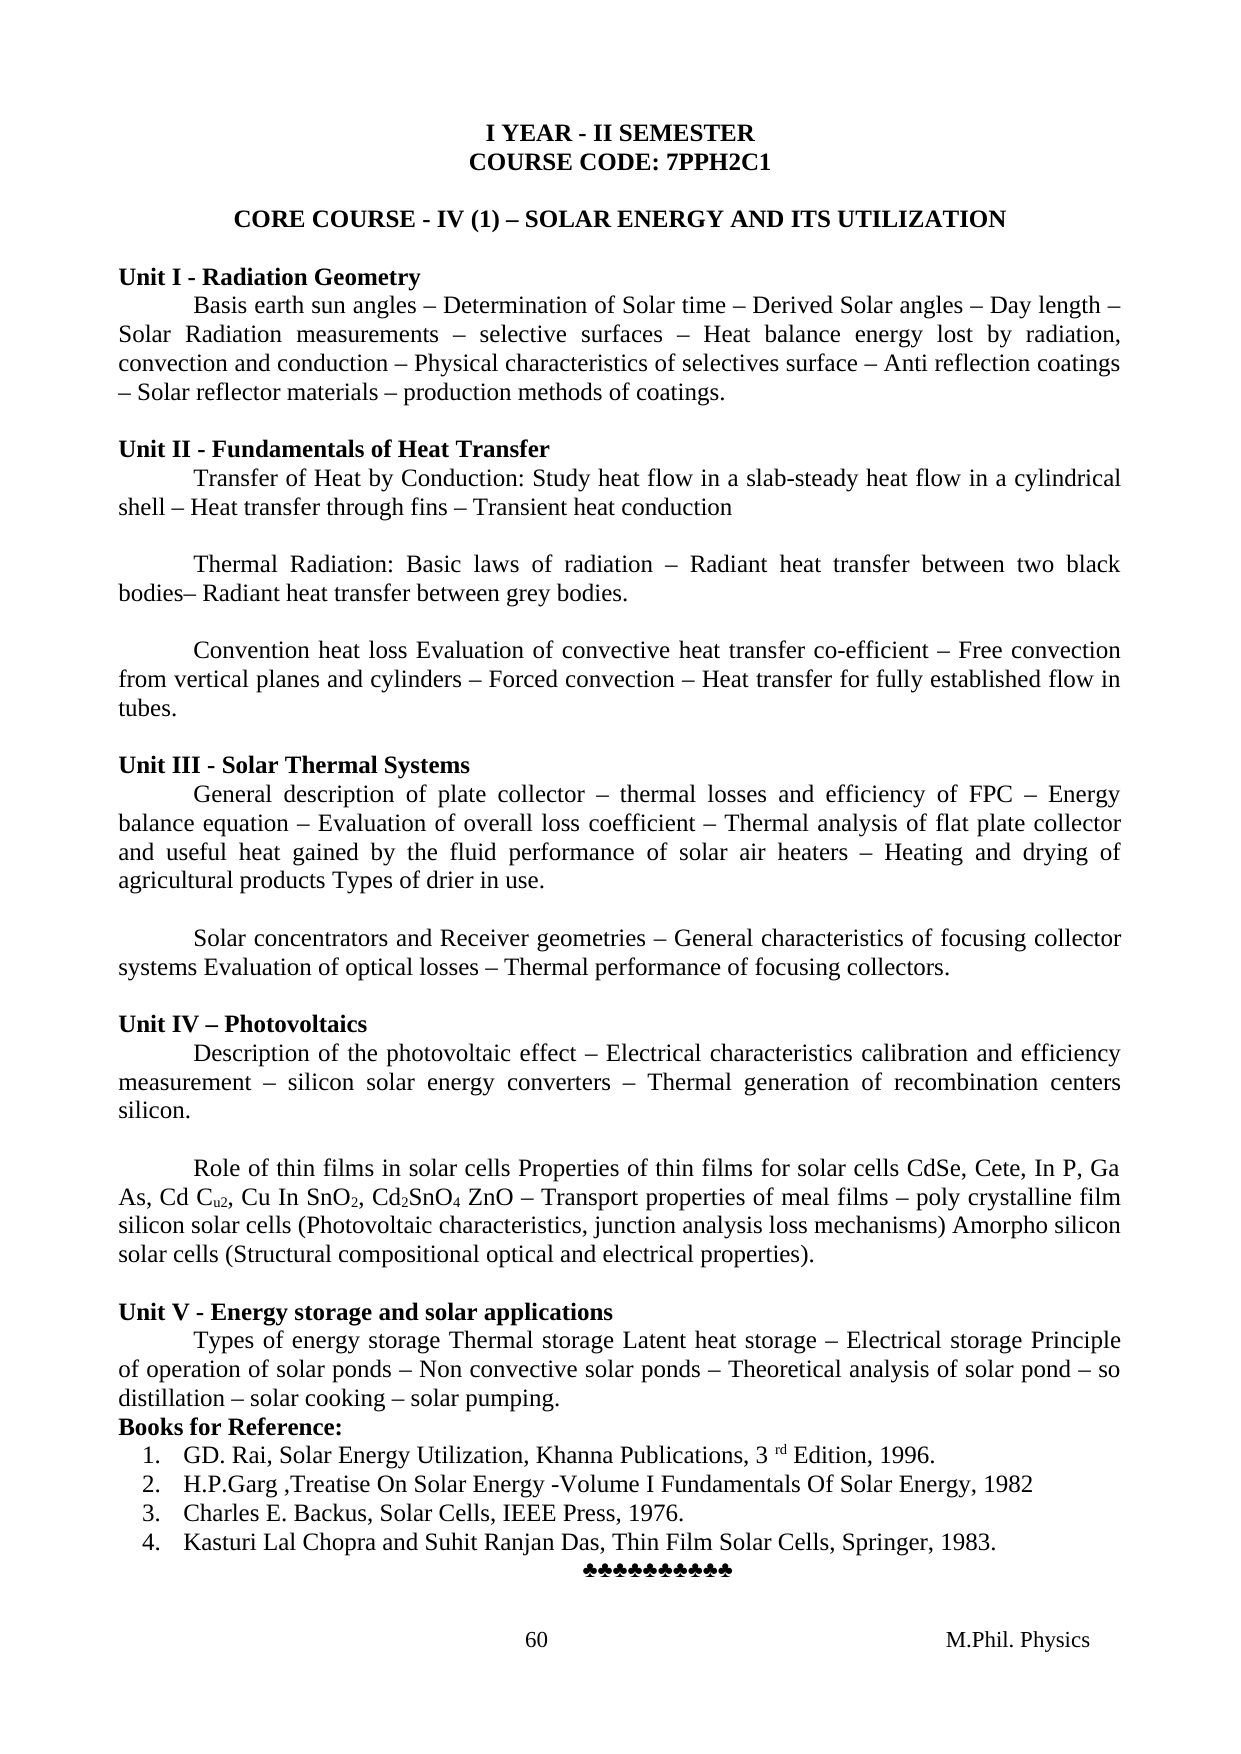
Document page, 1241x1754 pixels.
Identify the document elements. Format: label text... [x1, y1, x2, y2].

text CORE COURSE - IV (1) – SOLAR ENERGY AND ITS UTILIZATION [118, 204, 1122, 233]
list Charles E. Backus, Solar Cells, IEEE Press, 1976. [142, 1498, 1122, 1527]
text Unit V - Energy storage and solar applications [118, 1297, 1122, 1326]
text COURSE CODE: 7PPH2C1 [118, 147, 1122, 176]
text Basis earth sun angles – Determination of Solar time – Derived Solar angles – Day length – Solar Radiation measurements – selective surfaces – Heat balance energy lost by radiation, convection and conduction – Physical characteristics of selectives surface – Anti reflection coatings – Solar reflector materials – production methods of coatings. [118, 291, 1122, 406]
text Books for Reference: [118, 1412, 1122, 1441]
text Unit IV – Photovoltaics [118, 1009, 1122, 1038]
list H.P.Garg ,Treatise On Solar Energy -Volume I Fundamentals Of Solar Energy, 1982 [142, 1469, 1122, 1498]
text Transfer of Heat by Conduction: Study heat flow in a slab-steady heat flow in a cylindrical shell – Heat transfer through fins – Transient heat conduction [118, 463, 1122, 521]
text Unit I - Radiation Geometry [118, 262, 1122, 291]
list Kasturi Lal Chopra and Suhit Ranjan Das, Thin Film Solar Cells, Springer, 1983. [142, 1527, 1122, 1556]
text Unit II - Fundamentals of Heat Transfer [118, 434, 1122, 463]
text General description of plate collector – thermal losses and efficiency of FPC – Energy balance equation – Evaluation of overall loss coefficient – Thermal analysis of flat plate collector and useful heat gained by the fluid performance of solar air heaters – Heating and drying of agricultural products Types of drier in use. [118, 779, 1122, 894]
list ♣♣♣♣♣♣♣♣♣♣ [193, 1556, 1122, 1582]
text Role of thin films in solar cells Properties of thin films for solar cells CdSe, Cete, In P, Ga As, Cd Cu2, Cu In SnO2, Cd2SnO4 ZnO – Transport properties of meal films – poly crystalline film silicon solar cells (Photovoltaic characteristics, junction analysis loss mechanisms) Amorpho silicon solar cells (Structural compositional optical and electrical properties). [118, 1153, 1122, 1268]
text Convention heat loss Evaluation of convective heat transfer co-efficient – Free convection from vertical planes and cylinders – Forced convection – Heat transfer for fully established flow in tubes. [118, 636, 1122, 722]
text Solar concentrators and Receiver geometries – General characteristics of focusing collector systems Evaluation of optical losses – Thermal performance of focusing collectors. [118, 923, 1122, 981]
text I YEAR - II SEMESTER [118, 118, 1122, 147]
text Description of the photovoltaic effect – Electrical characteristics calibration and efficiency measurement – silicon solar energy converters – Thermal generation of recombination centers silicon. [118, 1038, 1122, 1124]
text Unit III - Solar Thermal Systems [118, 751, 1122, 779]
text Types of energy storage Thermal storage Latent heat storage – Electrical storage Principle of operation of solar ponds – Non convective solar ponds – Theoretical analysis of solar pond – so distillation – solar cooking – solar pumping. [118, 1326, 1122, 1412]
text Thermal Radiation: Basic laws of radiation – Radiant heat transfer between two black bodies– Radiant heat transfer between grey bodies. [118, 549, 1122, 607]
list GD. Rai, Solar Energy Utilization, Khanna Publications, 3 rd Edition, 1996. [142, 1441, 1122, 1469]
